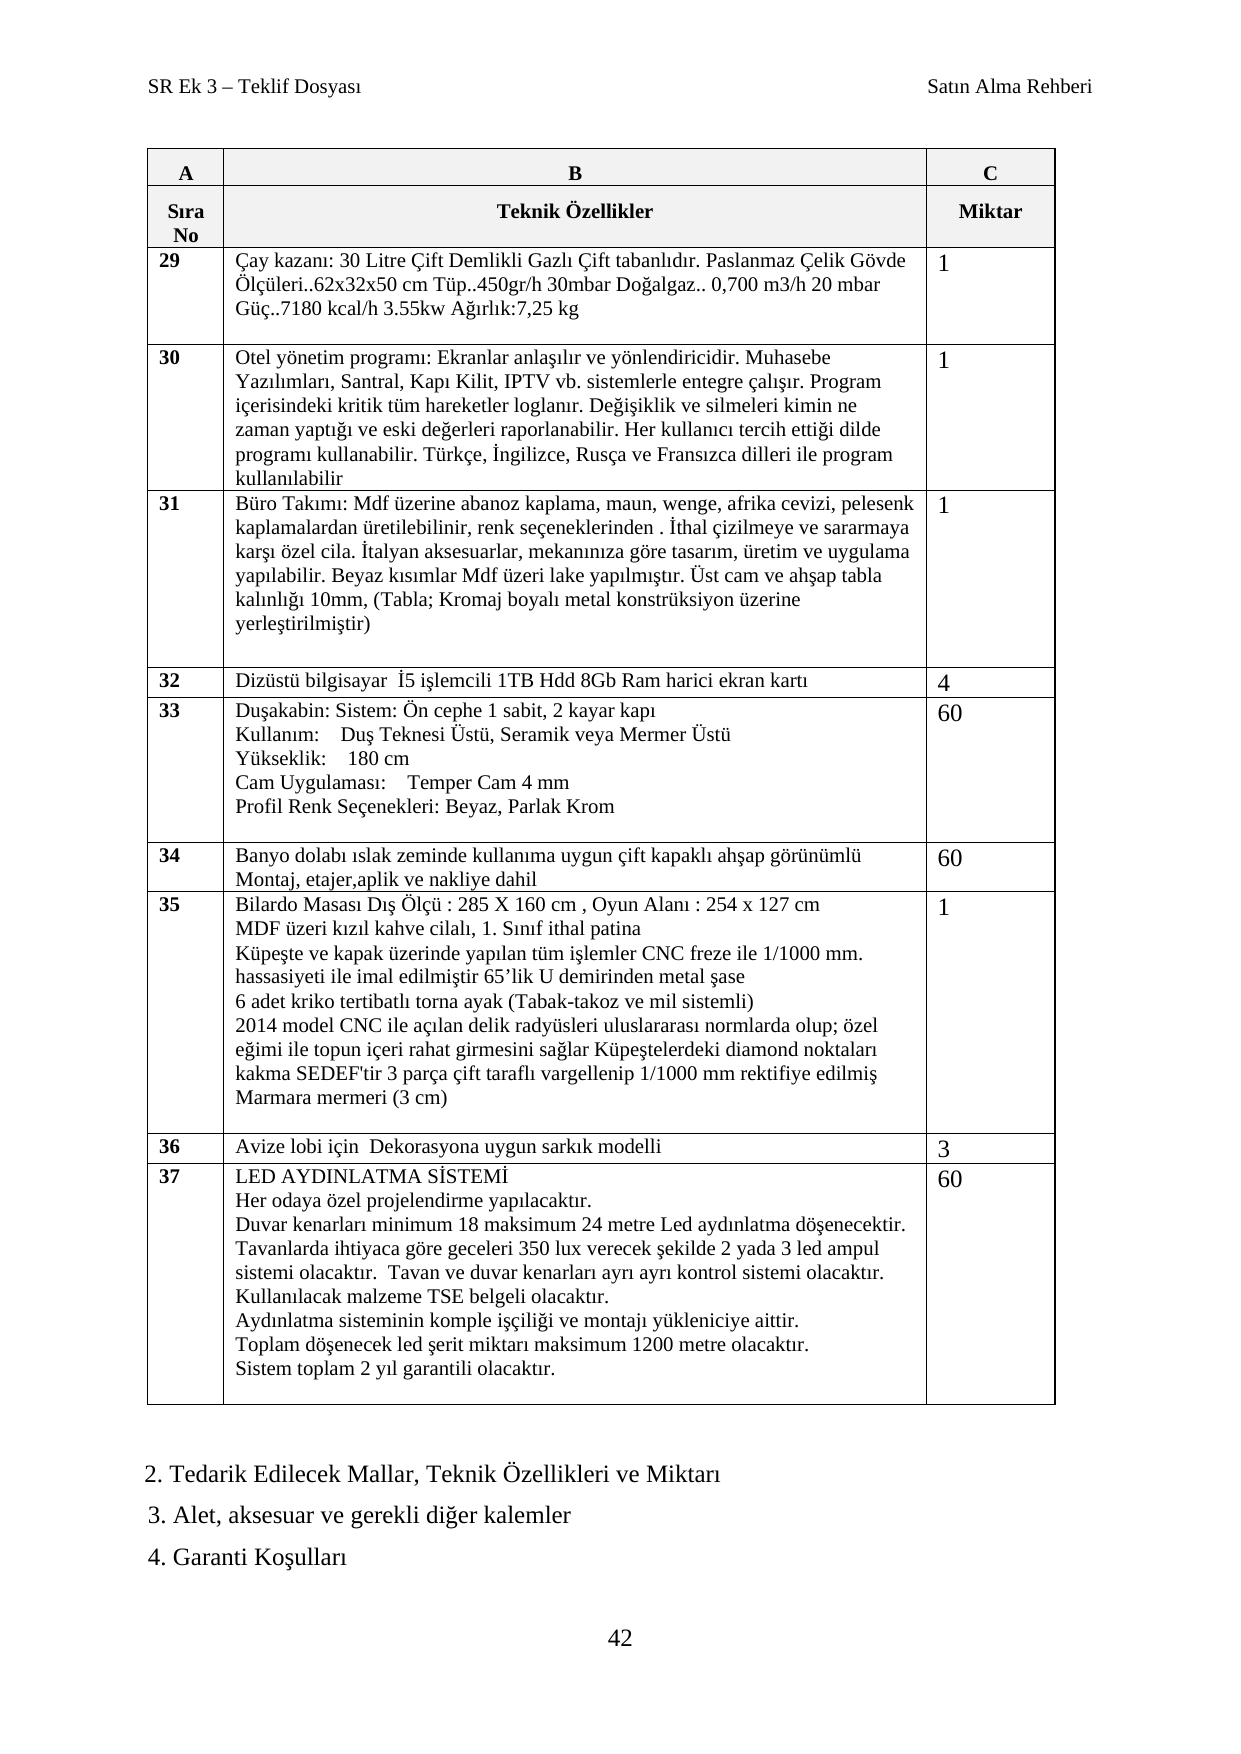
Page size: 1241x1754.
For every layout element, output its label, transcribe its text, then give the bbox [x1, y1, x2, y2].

table_cell Sıra No [148, 186, 223, 247]
table_cell 31 [148, 491, 223, 667]
table_cell 36 [148, 1134, 223, 1163]
table_cell Otel yönetim programı: Ekranlar anlaşılır ve yönlendiricidir. Muhasebe Yazılımları, Santral, Kapı Kilit, IPTV vb. sistemlerle entegre çalışır. Program içerisindeki kritik tüm hareketler loglanır. Değişiklik ve silmeleri kimin ne zaman yaptığı ve eski değerleri raporlanabilir. Her kullanıcı tercih ettiği dilde programı kullanabilir. Türkçe, İngilizce, Rusça ve Fransızca dilleri ile program kullanılabilir [224, 345, 926, 489]
table_cell 4 [927, 668, 1054, 697]
table_cell Dizüstü bilgisayar İ5 işlemcili 1TB Hdd 8Gb Ram harici ekran kartı [224, 668, 926, 697]
table_cell Teknik Özellikler [224, 186, 926, 247]
table_cell 30 [148, 345, 223, 489]
table_cell 60 [927, 843, 1054, 891]
table_cell 60 [927, 1164, 1054, 1404]
table_cell Banyo dolabı ıslak zeminde kullanıma uygun çift kapaklı ahşap görünümlü Montaj, etajer,aplik ve nakliye dahil [224, 843, 926, 891]
table_cell LED AYDINLATMA SİSTEMİ Her odaya özel projelendirme yapılacaktır. Duvar kenarları minimum 18 maksimum 24 metre Led aydınlatma döşenecektir. Tavanlarda ihtiyaca göre geceleri 350 lux verecek şekilde 2 yada 3 led ampul sistemi olacaktır. Tavan ve duvar kenarları ayrı ayrı kontrol sistemi olacaktır. Kullanılacak malzeme TSE belgeli olacaktır. Aydınlatma sisteminin komple işçiliği ve montajı yükleniciye aittir. Toplam döşenecek led şerit miktarı maksimum 1200 metre olacaktır. Sistem toplam 2 yıl garantili olacaktır. [224, 1164, 926, 1404]
table_cell Çay kazanı: 30 Litre Çift Demlikli Gazlı Çift tabanlıdır. Paslanmaz Çelik Gövde Ölçüleri..62x32x50 cm Tüp..450gr/h 30mbar Doğalgaz.. 0,700 m3/h 20 mbar Güç..7180 kcal/h 3.55kw Ağırlık:7,25 kg [224, 248, 926, 344]
table_cell 60 [927, 698, 1054, 842]
text 4. Garanti Koşulları [148, 1542, 1093, 1570]
text 3. Alet, aksesuar ve gerekli diğer kalemler [148, 1500, 1093, 1529]
table_cell 1 [927, 491, 1054, 667]
table_cell 32 [148, 668, 223, 697]
table_cell 37 [148, 1164, 223, 1404]
text 2. Tedarik Edilecek Mallar, Teknik Özellikleri ve Miktarı [144, 1459, 1093, 1488]
table_header C [927, 149, 1054, 185]
table_cell 34 [148, 843, 223, 891]
table_cell 1 [927, 892, 1054, 1133]
table_cell 1 [927, 345, 1054, 489]
table_cell Miktar [927, 186, 1054, 247]
table_cell 3 [927, 1134, 1054, 1163]
table_cell Duşakabin: Sistem: Ön cephe 1 sabit, 2 kayar kapı Kullanım: Duş Teknesi Üstü, Seramik veya Mermer Üstü Yükseklik: 180 cm Cam Uygulaması: Temper Cam 4 mm Profil Renk Seçenekleri: Beyaz, Parlak Krom [224, 698, 926, 842]
table_header B [224, 149, 926, 185]
table_cell 1 [927, 248, 1054, 344]
table_cell Avize lobi için Dekorasyona uygun sarkık modelli [224, 1134, 926, 1163]
table_cell Bilardo Masası Dış Ölçü : 285 X 160 cm , Oyun Alanı : 254 x 127 cm MDF üzeri kızıl kahve cilalı, 1. Sınıf ithal patina Küpeşte ve kapak üzerinde yapılan tüm işlemler CNC freze ile 1/1000 mm. hassasiyeti ile imal edilmiştir 65’lik U demirinden metal şase 6 adet kriko tertibatlı torna ayak (Tabak-takoz ve mil sistemli) 2014 model CNC ile açılan delik radyüsleri uluslararası normlarda olup; özel eğimi ile topun içeri rahat girmesini sağlar Küpeştelerdeki diamond noktaları kakma SEDEF'tir 3 parça çift taraflı vargellenip 1/1000 mm rektifiye edilmiş Marmara mermeri (3 cm) [224, 892, 926, 1133]
table_cell 33 [148, 698, 223, 842]
table_header A [148, 149, 223, 185]
table_cell Büro Takımı: Mdf üzerine abanoz kaplama, maun, wenge, afrika cevizi, pelesenk kaplamalardan üretilebilinir, renk seçeneklerinden . İthal çizilmeye ve sararmaya karşı özel cila. İtalyan aksesuarlar, mekanınıza göre tasarım, üretim ve uygulama yapılabilir. Beyaz kısımlar Mdf üzeri lake yapılmıştır. Üst cam ve ahşap tabla kalınlığı 10mm, (Tabla; Kromaj boyalı metal konstrüksiyon üzerine yerleştirilmiştir) [224, 491, 926, 667]
table_cell 35 [148, 892, 223, 1133]
table_cell 29 [148, 248, 223, 344]
